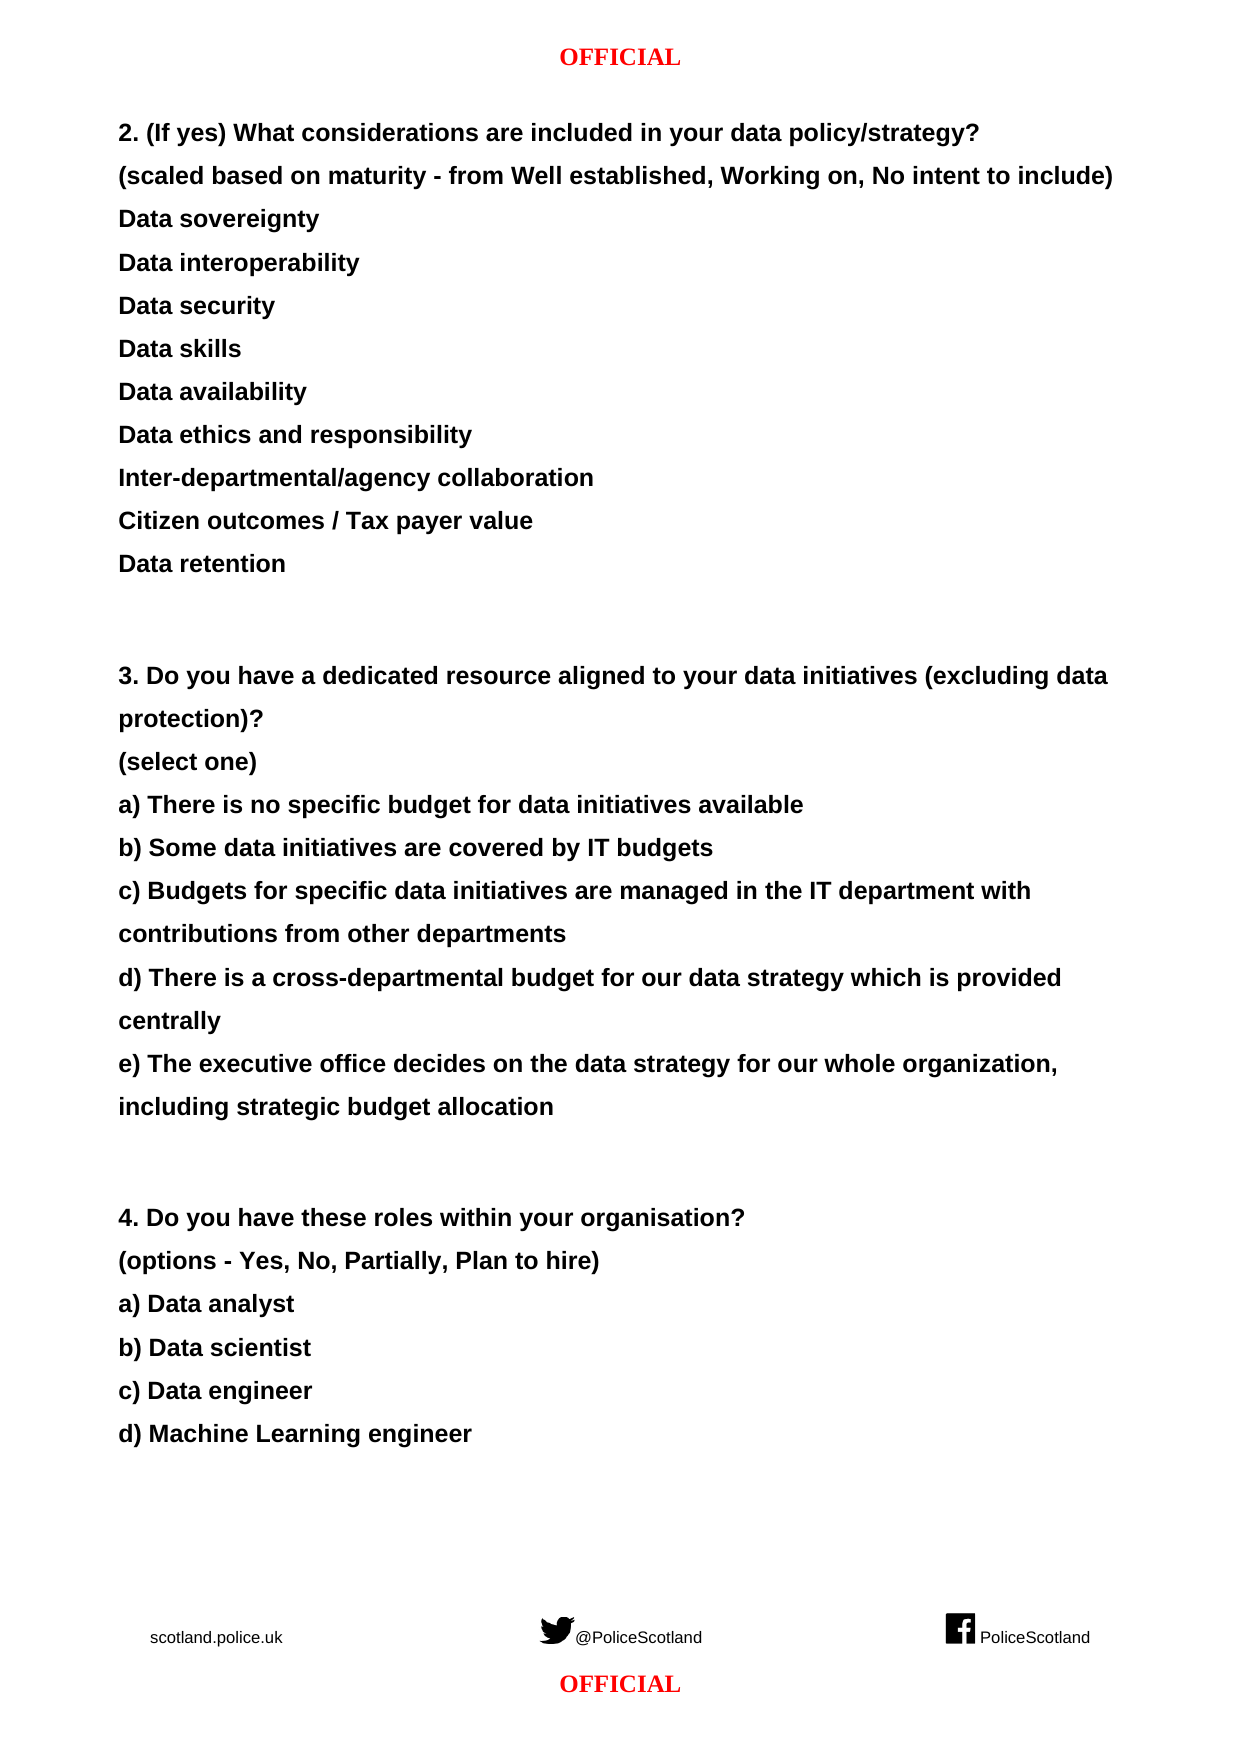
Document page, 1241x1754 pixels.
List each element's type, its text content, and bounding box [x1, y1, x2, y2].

subtitle 3. Do you have a dedicated resource aligned to your data initiatives (excluding data protection)? (select one) a) There is no specific budget for data initiatives available b) Some data initiatives are covered by IT budgets c) Budgets for specific data initiatives are managed in the IT department with contributions from other departments d) There is a cross-departmental budget for our data strategy which is provided centrally e) The executive office decides on the data strategy for our whole organization, including strategic budget allocation [118, 661, 1122, 1121]
subtitle 2. (If yes) What considerations are included in your data policy/strategy? (scaled based on maturity - from Well established, Working on, No intent to include) Data sovereignty Data interoperability Data security Data skills Data availability Data ethics and responsibility Inter-departmental/agency collaboration Citizen outcomes / Tax payer value Data retention [118, 118, 1122, 578]
picture [945, 1613, 976, 1644]
picture [538, 1617, 575, 1644]
subtitle 4. Do you have these roles within your organisation? (options - Yes, No, Partially, Plan to hire) a) Data analyst b) Data scientist c) Data engineer d) Machine Learning engineer [118, 1203, 1122, 1447]
